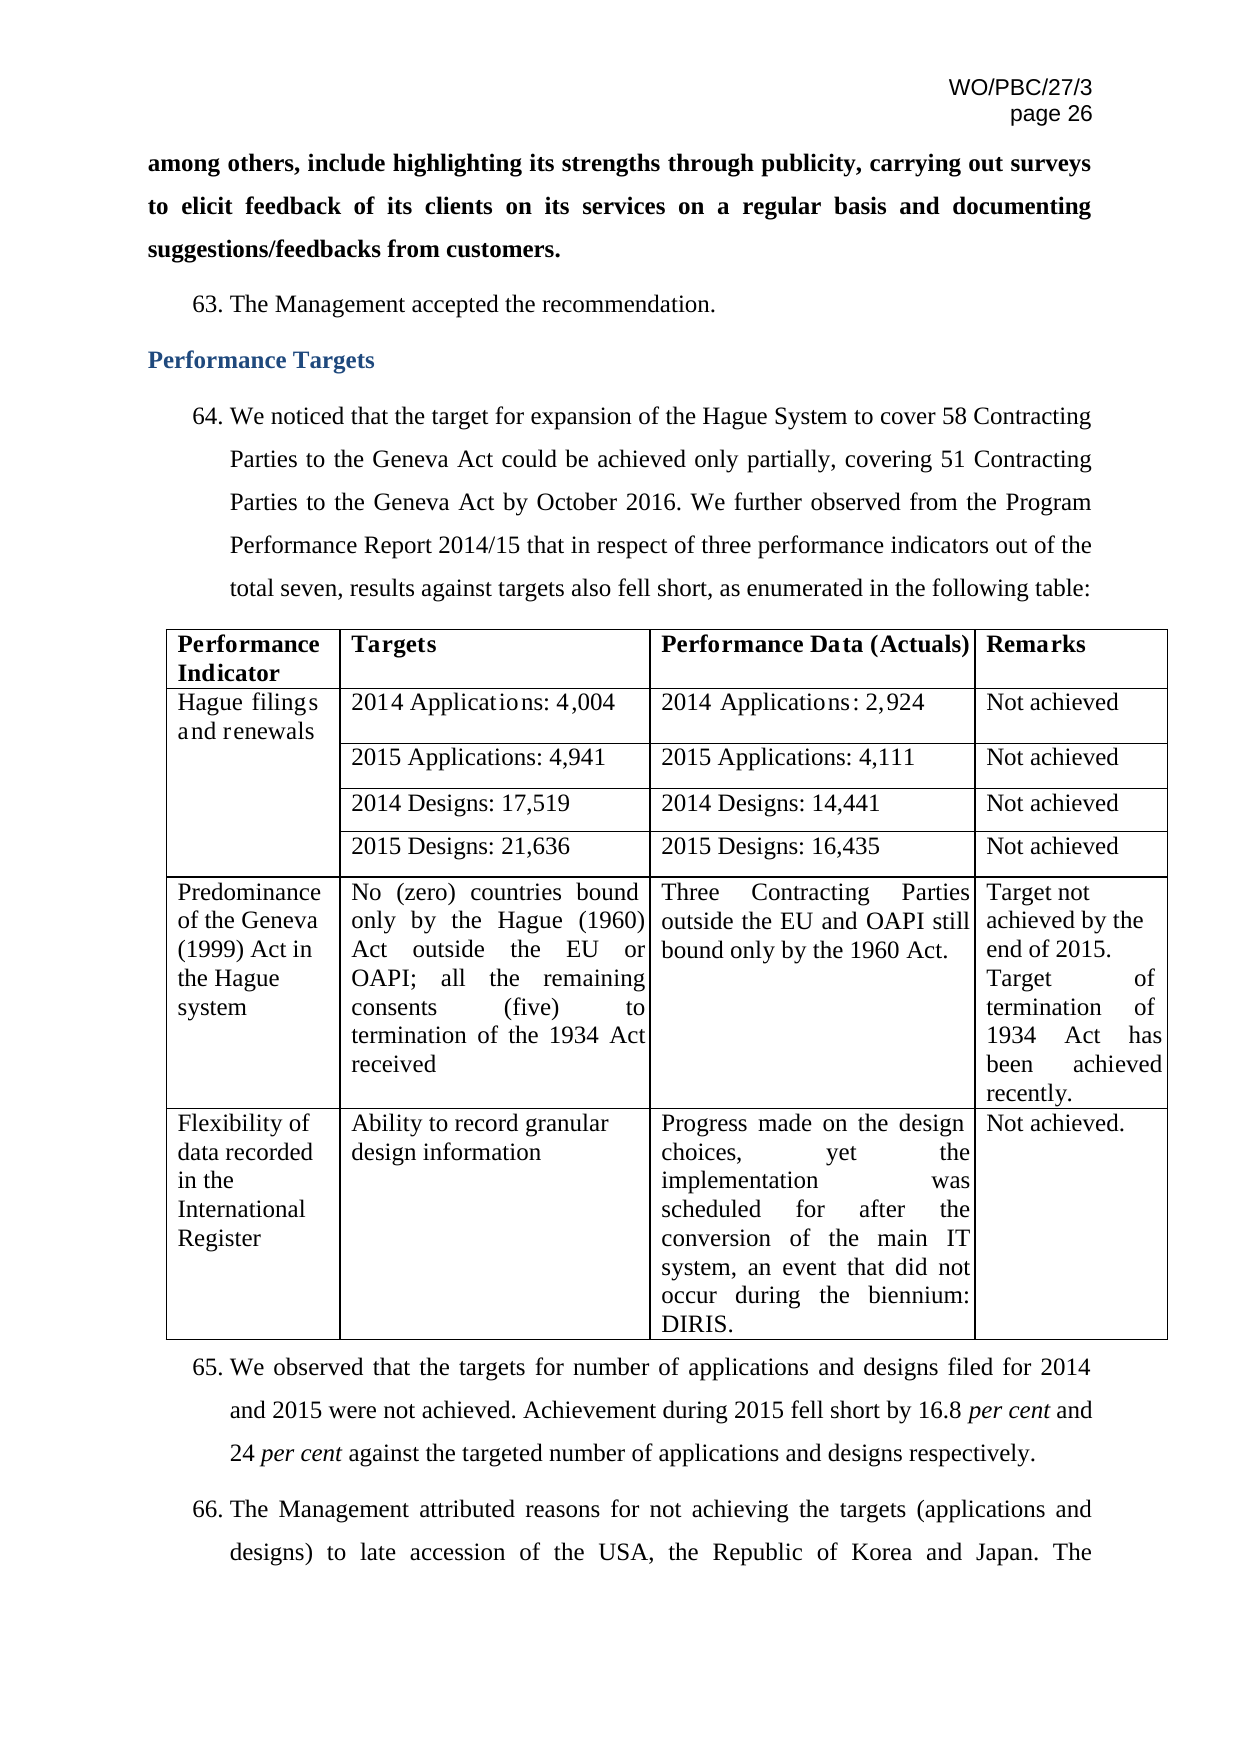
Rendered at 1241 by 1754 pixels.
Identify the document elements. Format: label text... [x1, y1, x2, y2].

table_header Targets [341, 630, 649, 687]
table_header Performance Data (Actuals) [651, 630, 974, 687]
table_cell Hague filings and renewals [167, 689, 339, 876]
table_header Remarks [976, 630, 1167, 687]
table_cell 2014 Designs: 14,441 [651, 789, 974, 831]
text Performance Targets [148, 345, 1093, 374]
table_cell Three Contracting Parties outside the EU and OAPI still bound only by the 1960 Act. [651, 878, 974, 1108]
table_cell No (zero) countries bound only by the Hague (1960) Act outside the EU or OAPI; all the remaining consents (five) to termination of the 1934 Act received [341, 878, 649, 1108]
table_cell 2015 Designs: 21,636 [341, 832, 649, 876]
table_cell Progress made on the design choices, yet the implementation was scheduled for after the conversion of the main IT system, an event that did not occur during the biennium: DIRIS. [651, 1109, 974, 1339]
table_cell 2015 Applications: 4,941 [341, 744, 649, 788]
table_cell 2014 Applications: 4,004 [341, 689, 649, 742]
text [148, 148, 1093, 263]
list The Management accepted the recommendation. [192, 289, 1093, 318]
table_cell 2014 Applications: 2,924 [651, 689, 974, 742]
list We noticed that the target for expansion of the Hague System to cover 58 Contracting Parties to the Geneva Act could be achieved only partially, covering 51 Contracting Parties to the Geneva Act by October 2016. We further observed from the Program Performance Report 2014/15 that in respect of three performance indicators out of the total seven, results against targets also fell short, as enumerated in the following table: [192, 401, 1093, 602]
table_cell Not achieved [976, 789, 1167, 831]
table_cell 2015 Applications: 4,111 [651, 744, 974, 788]
table_cell 2015 Designs: 16,435 [651, 832, 974, 876]
list We observed that the targets for number of applications and designs filed for 2014 and 2015 were not achieved. Achievement during 2015 fell short by 16.8 per cent and 24 per cent against the targeted number of applications and designs respectively. [192, 1352, 1093, 1467]
table_cell Not achieved [976, 744, 1167, 788]
table_cell Flexibility of data recorded in the International Register [167, 1109, 339, 1339]
table_cell 2014 Designs: 17,519 [341, 789, 649, 831]
table_cell Ability to record granular design information [341, 1109, 649, 1339]
table_cell Predominance of the Geneva (1999) Act in the Hague system [167, 878, 339, 1108]
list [192, 1494, 1093, 1566]
table_header Performance Indicator [167, 630, 339, 687]
table_cell Not achieved [976, 832, 1167, 876]
table_cell Target not achieved by the end of 2015. Target of termination of 1934 Act has been achieved recently. [976, 878, 1167, 1108]
table_cell Not achieved. [976, 1109, 1167, 1339]
table_cell Not achieved [976, 689, 1167, 742]
